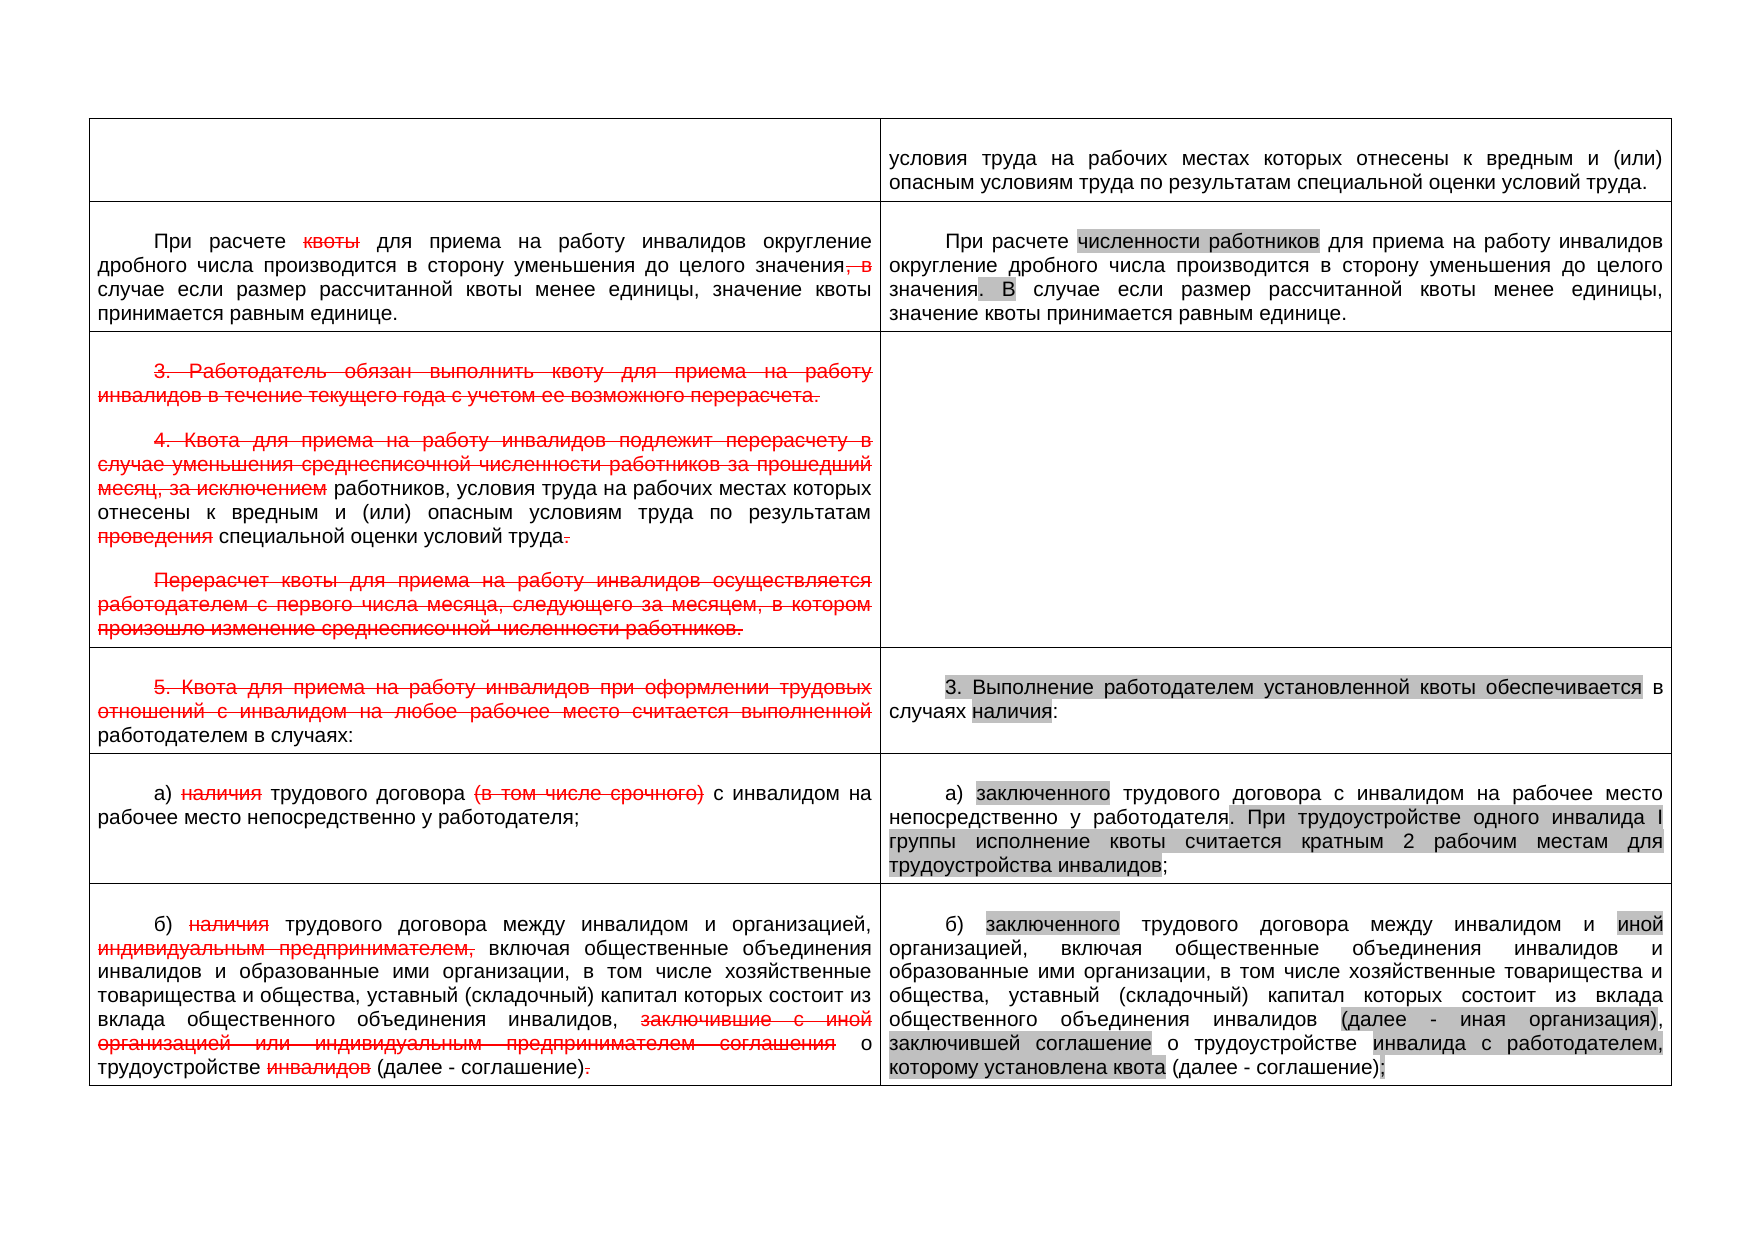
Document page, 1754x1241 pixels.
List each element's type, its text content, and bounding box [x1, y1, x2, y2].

table_cell б) заключенного трудового договора между инвалидом и иной организацией, включая общественные объединения инвалидов и образованные ими организации, в том числе хозяйственные товарищества и общества, уставный (складочный) капитал которых состоит из вклада общественного объединения инвалидов (далее - иная организация), заключившей соглашение о трудоустройстве инвалида с работодателем, которому установлена квота (далее - соглашение); [881, 884, 1671, 1085]
table_cell б) наличия трудового договора между инвалидом и организацией, индивидуальным предпринимателем, включая общественные объединения инвалидов и образованные ими организации, в том числе хозяйственные товарищества и общества, уставный (складочный) капитал которых состоит из вклада общественного объединения инвалидов, заключившие с иной организацией или индивидуальным предпринимателем соглашения о трудоустройстве инвалидов (далее - соглашение). [90, 884, 880, 1085]
table_cell При расчете квоты для приема на работу инвалидов округление дробного числа производится в сторону уменьшения до целого значения, в случае если размер рассчитанной квоты менее единицы, значение квоты принимается равным единице. [90, 202, 880, 331]
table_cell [881, 119, 1671, 201]
table_cell 5. Квота для приема на работу инвалидов при оформлении трудовых отношений с инвалидом на любое рабочее место считается выполненной работодателем в случаях: [90, 648, 880, 753]
table_cell 3. Работодатель обязан выполнить квоту для приема на работу инвалидов в течение текущего года с учетом ее возможного перерасчета. 4. Квота для приема на работу инвалидов подлежит перерасчету в случае уменьшения среднесписочной численности работников за прошедший месяц, за исключением работников, условия труда на рабочих местах которых отнесены к вредным и (или) опасным условиям труда по результатам проведения специальной оценки условий труда. Перерасчет квоты для приема на работу инвалидов осуществляется работодателем с первого числа месяца, следующего за месяцем, в котором произошло изменение среднесписочной численности работников. [90, 332, 880, 647]
table_cell При расчете численности работников для приема на работу инвалидов округление дробного числа производится в сторону уменьшения до целого значения. В случае если размер рассчитанной квоты менее единицы, значение квоты принимается равным единице. [881, 202, 1671, 331]
table_cell 3. Выполнение работодателем установленной квоты обеспечивается в случаях наличия: [881, 648, 1671, 753]
table_cell а) наличия трудового договора (в том числе срочного) с инвалидом на рабочее место непосредственно у работодателя; [90, 754, 880, 883]
table_cell а) заключенного трудового договора с инвалидом на рабочее место непосредственно у работодателя. При трудоустройстве одного инвалида I группы исполнение квоты считается кратным 2 рабочим местам для трудоустройства инвалидов; [881, 754, 1671, 883]
table_cell [881, 332, 1671, 647]
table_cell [90, 119, 880, 201]
